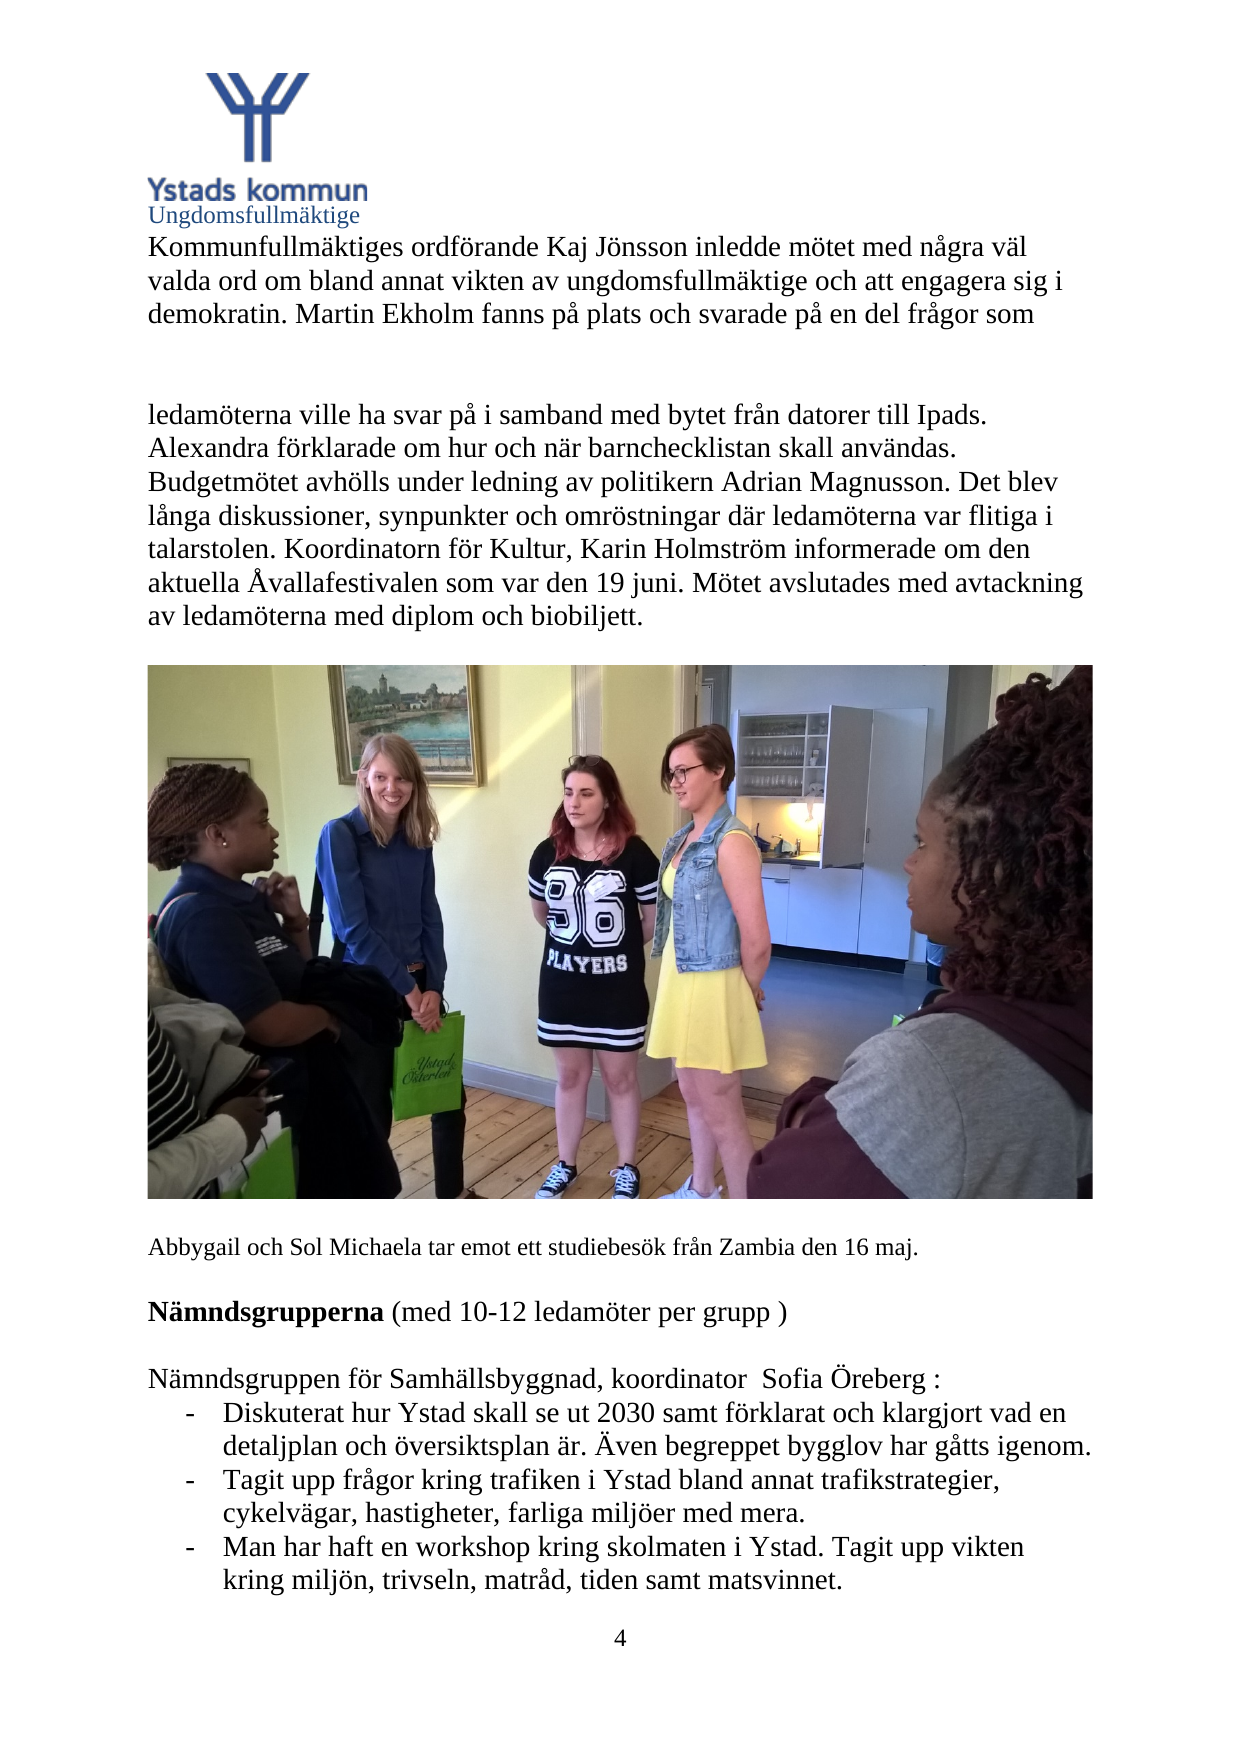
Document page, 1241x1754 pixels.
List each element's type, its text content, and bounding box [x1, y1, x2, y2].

text Nämndsgrupperna (med 10-12 ledamöter per grupp ) [148, 1294, 1093, 1328]
picture [147, 73, 368, 201]
picture [147, 665, 1093, 1199]
list Diskuterat hur Ystad skall se ut 2030 samt förklarat och klargjort vad en detaljplan och översiktsplan är. Även begreppet bygglov har gåtts igenom. [185, 1395, 1093, 1462]
text Nämndsgruppen för Samhällsbyggnad, koordinator Sofia Öreberg : [148, 1361, 1093, 1395]
text Kommunfullmäktiges ordförande Kaj Jönsson inledde mötet med några väl valda ord om bland annat vikten av ungdomsfullmäktige och att engagera sig i demokratin. Martin Ekholm fanns på plats och svarade på en del frågor som [148, 229, 1093, 330]
list Man har haft en workshop kring skolmaten i Ystad. Tagit upp vikten kring miljön, trivseln, matråd, tiden samt matsvinnet. [185, 1529, 1093, 1596]
list Tagit upp frågor kring trafiken i Ystad bland annat trafikstrategier, cykelvägar, hastigheter, farliga miljöer med mera. [185, 1462, 1093, 1529]
text Abbygail och Sol Michaela tar emot ett studiebesök från Zambia den 16 maj. [148, 1232, 1093, 1261]
text ledamöterna ville ha svar på i samband med bytet från datorer till Ipads. Alexandra förklarade om hur och när barnchecklistan skall användas. Budgetmötet avhölls under ledning av politikern Adrian Magnusson. Det blev långa diskussioner, synpunkter och omröstningar där ledamöterna var flitiga i talarstolen. Koordinatorn för Kultur, Karin Holmström informerade om den aktuella Åvallafestivalen som var den 19 juni. Mötet avslutades med avtackning av ledamöterna med diplom och biobiljett. [148, 397, 1093, 632]
